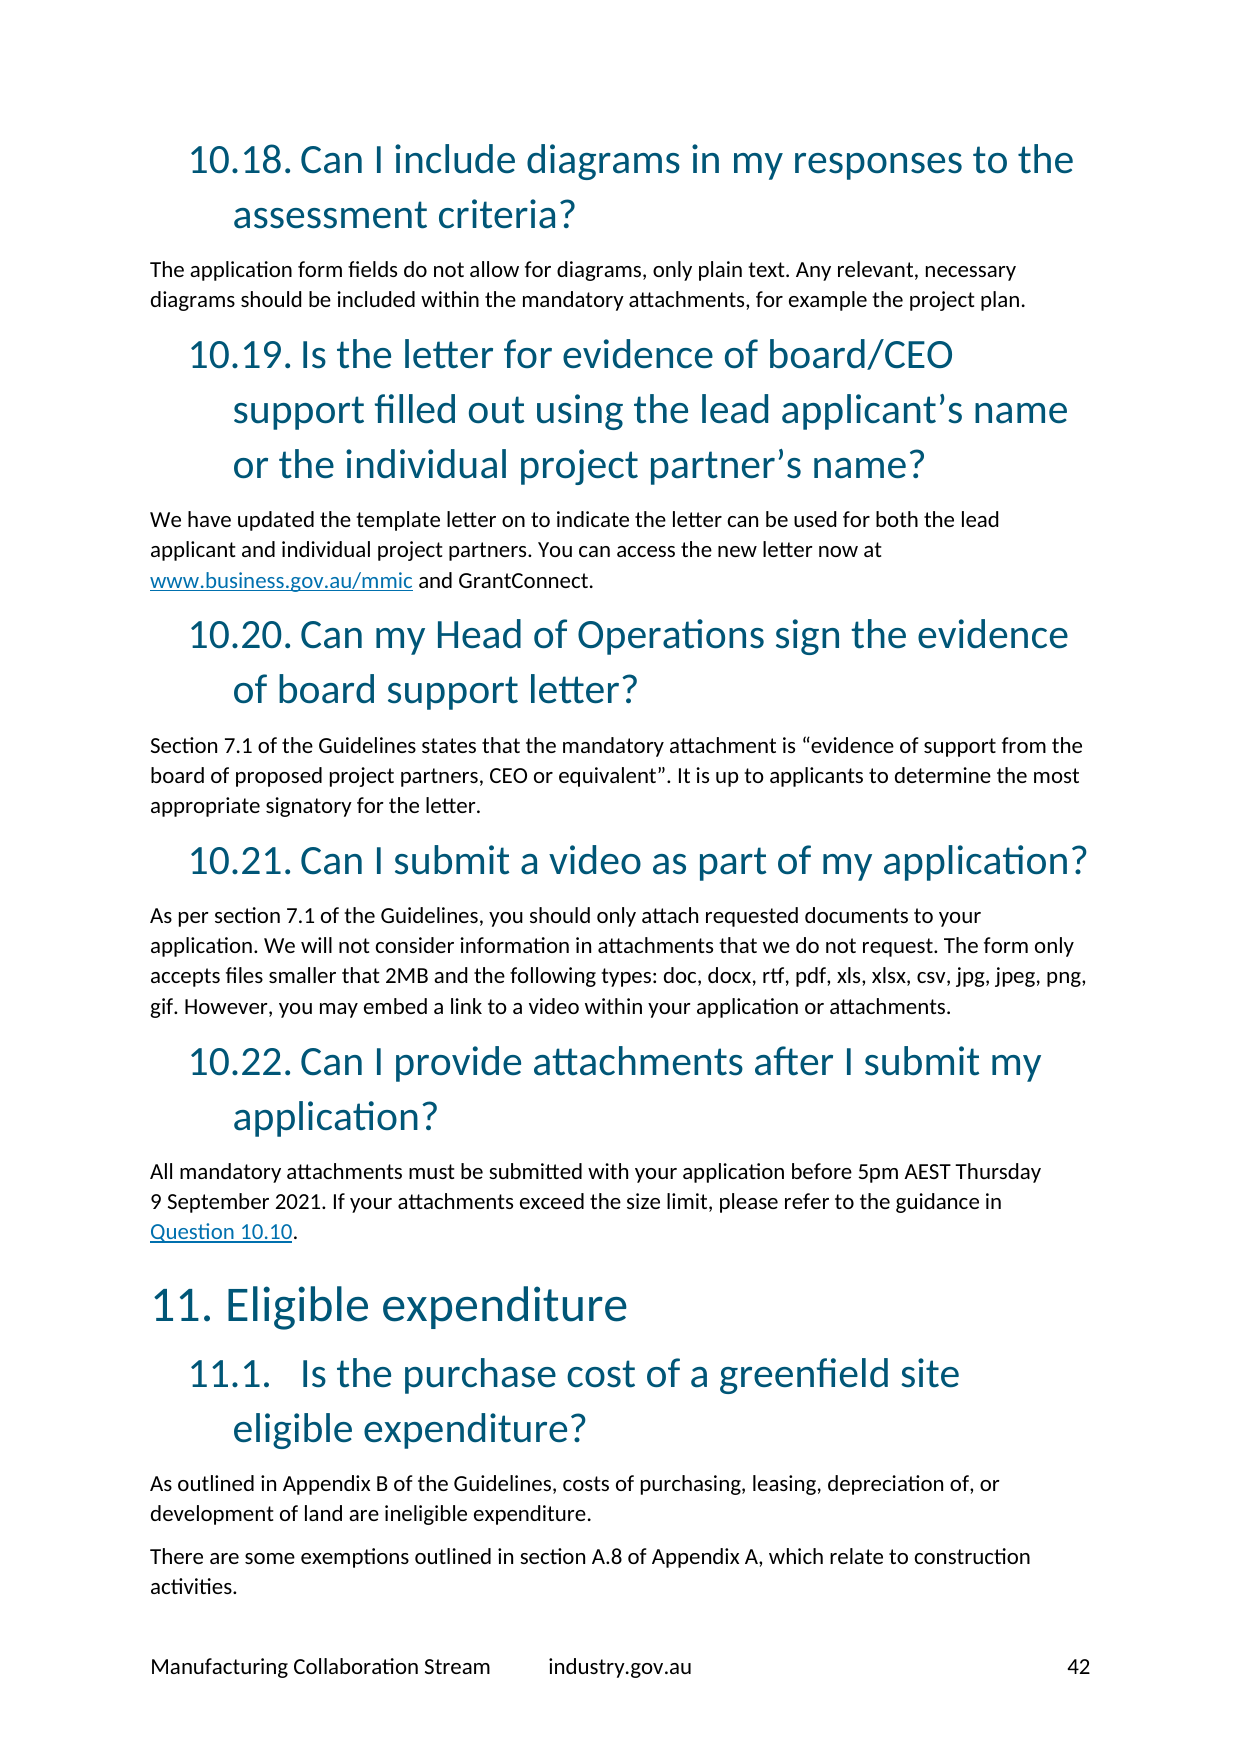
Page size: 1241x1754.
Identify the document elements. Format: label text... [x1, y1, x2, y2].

text As per section 7.1 of the Guidelines, you should only attach requested documents to your application. We will not consider information in attachments that we do not request. The form only accepts files smaller that 2MB and the following types: doc, docx, rtf, pdf, xls, xlsx, csv, jpg, jpeg, png, gif. However, you may embed a link to a video within your application or attachments. [150, 901, 1090, 1020]
subtitle Eligible expenditure [150, 1272, 1090, 1333]
text As outlined in Appendix B of the Guidelines, costs of purchasing, leasing, depreciation of, or development of land are ineligible expenditure. [150, 1469, 1090, 1527]
text There are some exemptions outlined in section A.8 of Appendix A, which relate to construction activities. [150, 1542, 1090, 1600]
subtitle Can I include diagrams in my responses to the assessment criteria? [187, 133, 1090, 239]
text The application form fields do not allow for diagrams, only plain text. Any relevant, necessary diagrams should be included within the mandatory attachments, for example the project plan. [150, 255, 1090, 313]
subtitle Is the purchase cost of a greenfield site eligible expenditure? [187, 1347, 1090, 1452]
subtitle Can I provide attachments after I submit my application? [187, 1034, 1090, 1140]
text We have updated the template letter on to indicate the letter can be used for both the lead applicant and individual project partners. You can access the new letter now at www.business.gov.au/mmic and GrantConnect. [150, 505, 1090, 594]
subtitle Can I submit a video as part of my application? [187, 834, 1090, 885]
subtitle Is the letter for evidence of board/CEO support filled out using the lead applicant’s name or the individual project partner’s name? [187, 328, 1090, 489]
subtitle Can my Head of Operations sign the evidence of board support letter? [187, 608, 1090, 714]
text Section 7.1 of the Guidelines states that the mandatory attachment is “evidence of support from the board of proposed project partners, CEO or equivalent”. It is up to applicants to determine the most appropriate signatory for the letter. [150, 731, 1090, 819]
text All mandatory attachments must be submitted with your application before 5pm AEST Thursday 9 September 2021. If your attachments exceed the size limit, please refer to the guidance in Question 10.10. [150, 1157, 1090, 1245]
